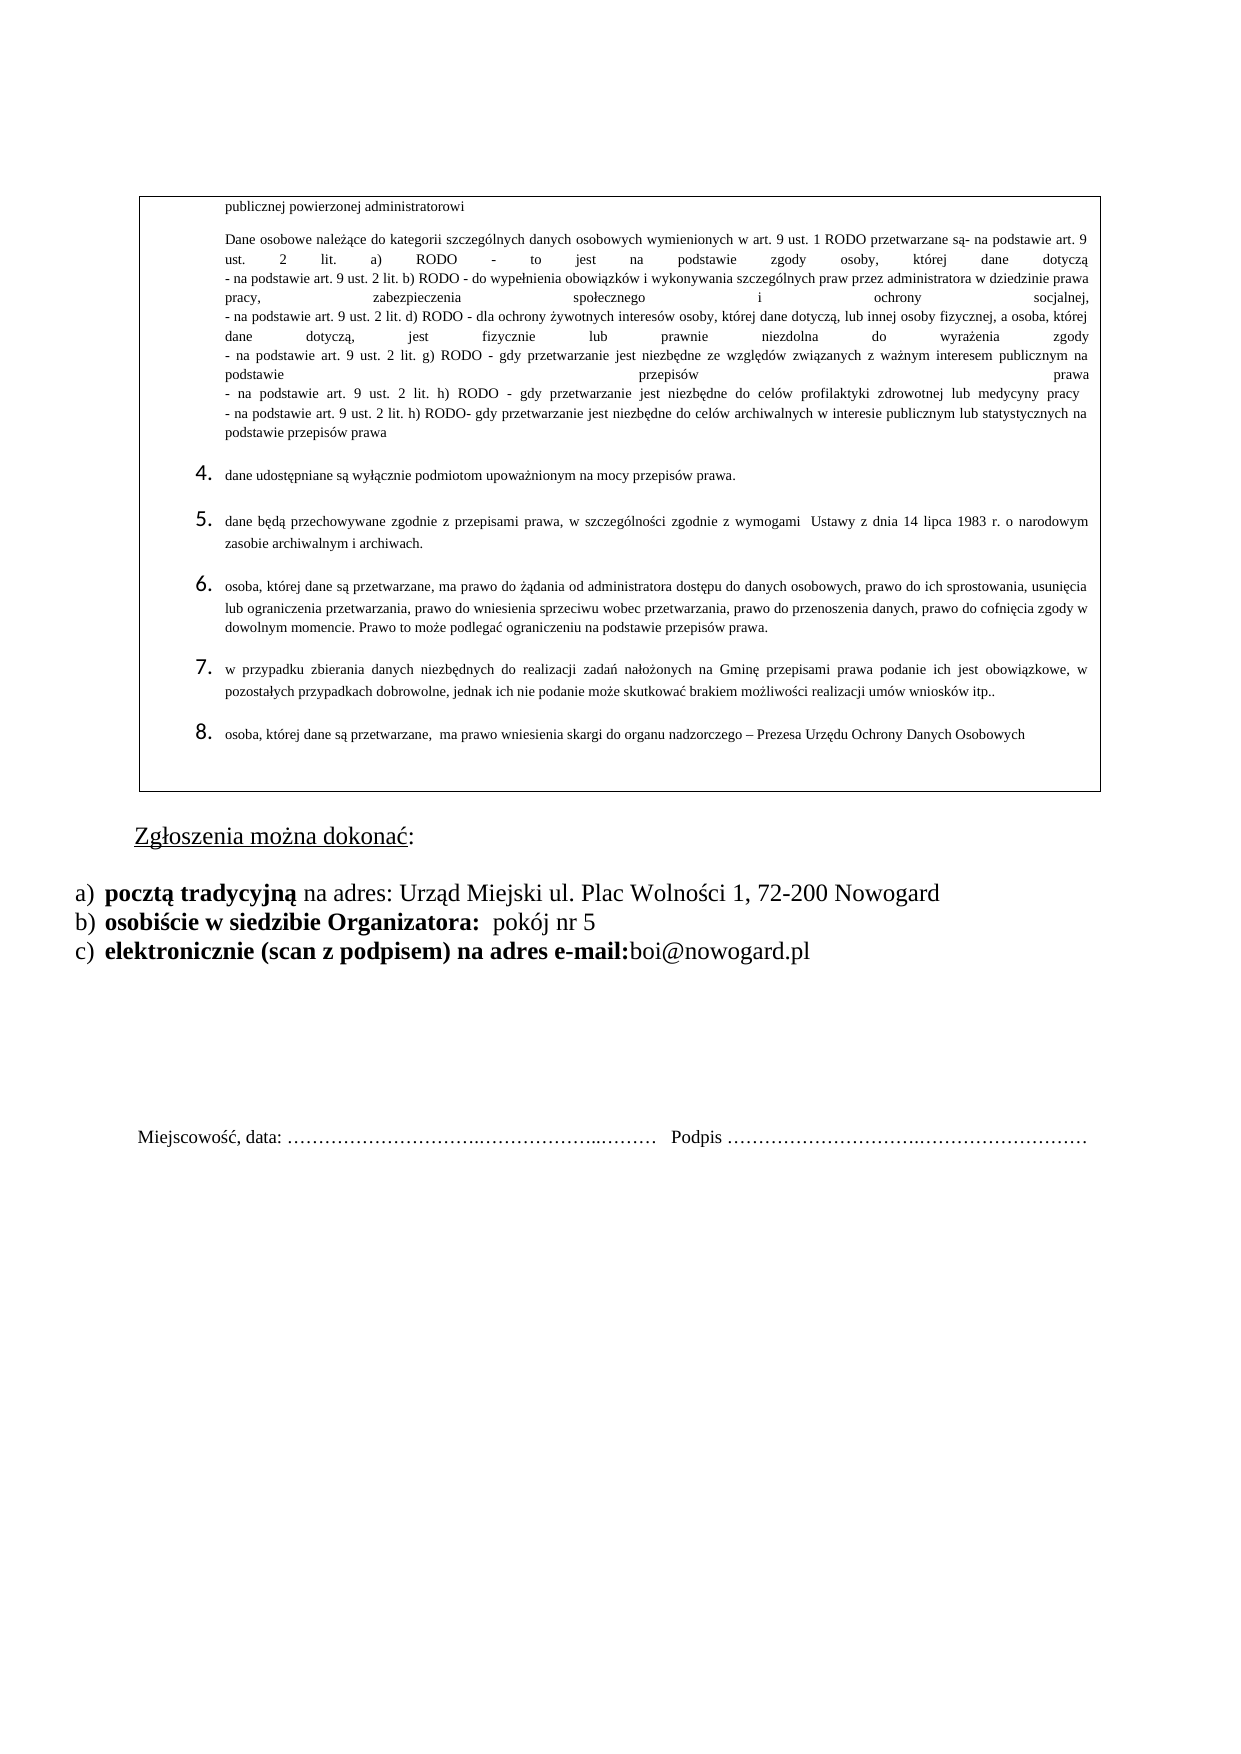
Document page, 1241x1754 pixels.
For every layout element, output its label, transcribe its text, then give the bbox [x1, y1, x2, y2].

list osobiście w siedzibie Organizatora: pokój nr 5 [75, 907, 1165, 936]
list Miejscowość, data: ………………………….………………..……… Podpis ………………………….……………………… [60, 1126, 1165, 1148]
text Zgłoszenia można dokonać: [75, 821, 1165, 850]
list elektronicznie (scan z podpisem) na adres e-mail:boi@nowogard.pl [75, 936, 1165, 965]
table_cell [140, 197, 1100, 791]
list pocztą tradycyjną na adres: Urząd Miejski ul. Plac Wolności 1, 72-200 Nowogard [75, 878, 1165, 907]
